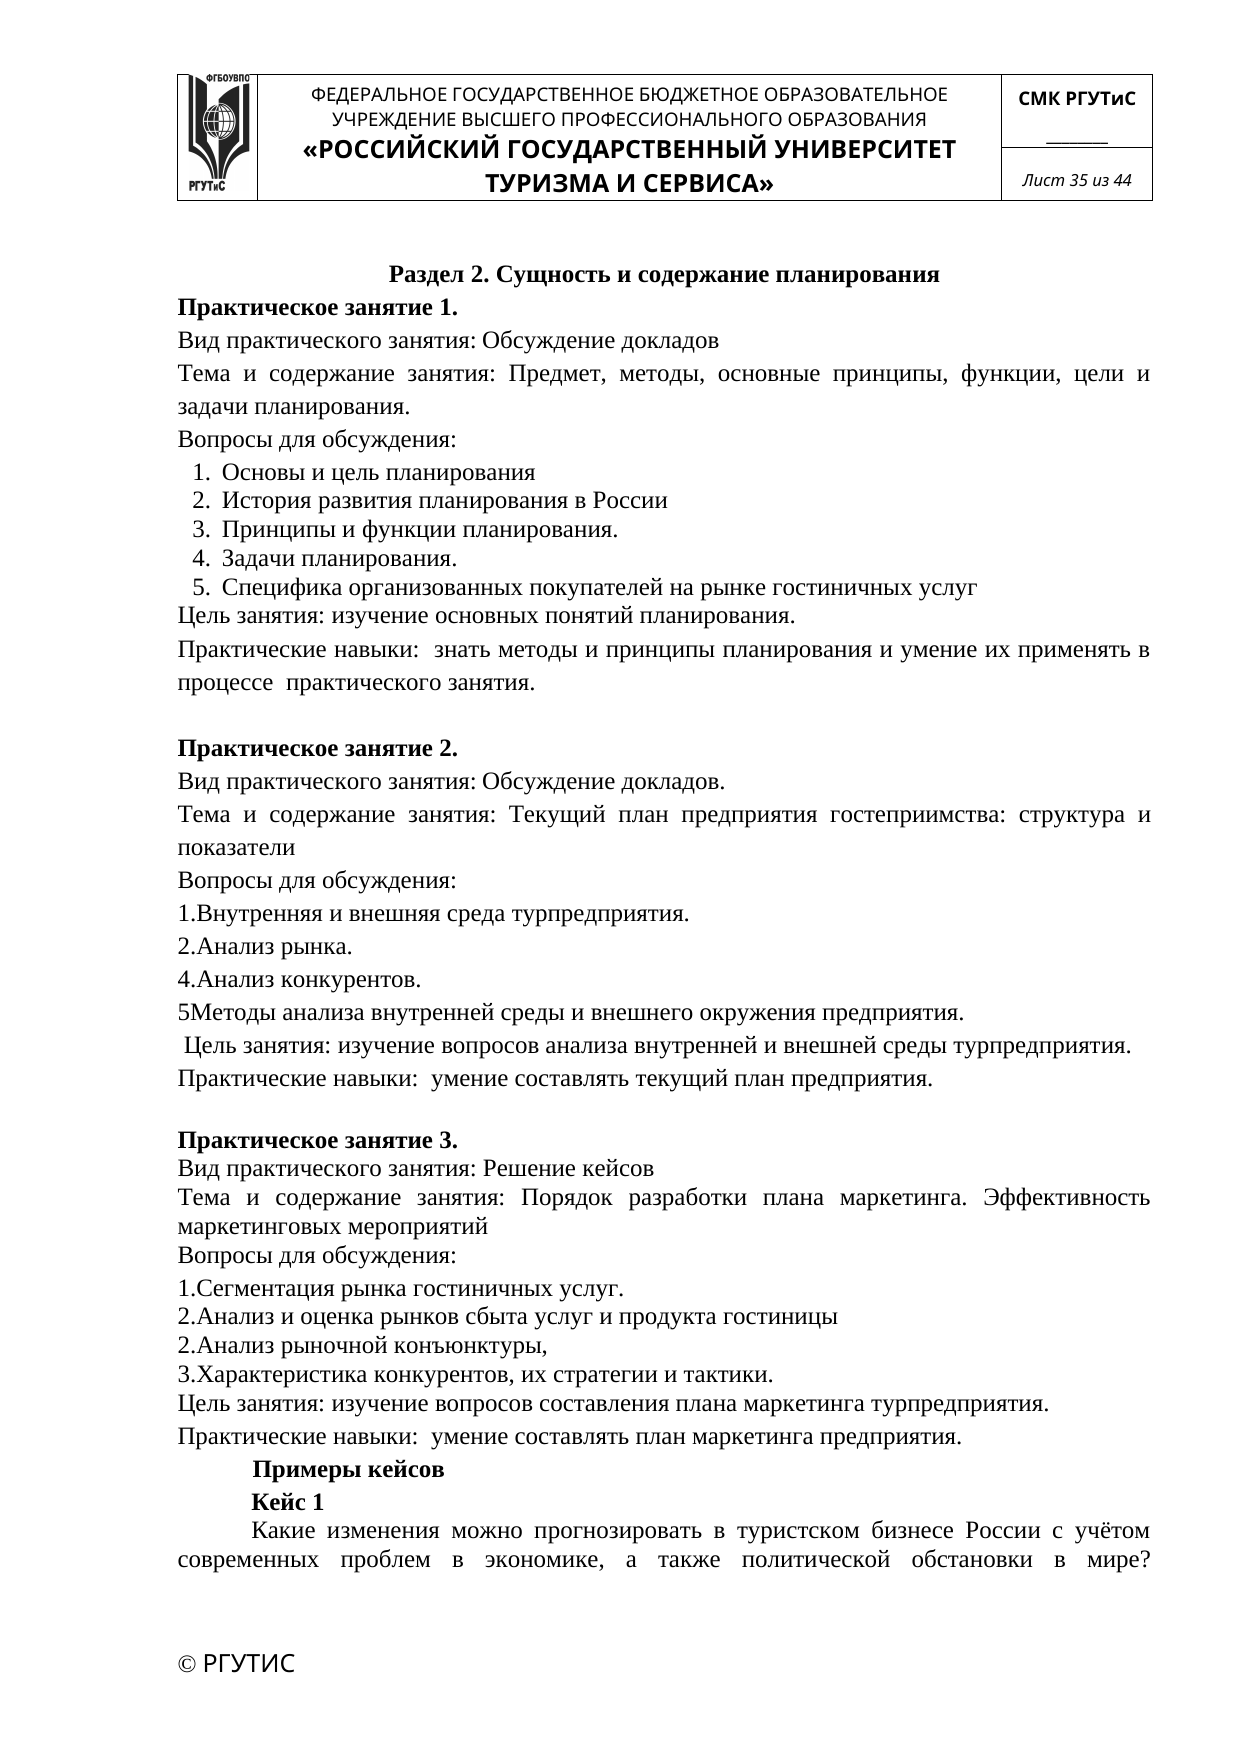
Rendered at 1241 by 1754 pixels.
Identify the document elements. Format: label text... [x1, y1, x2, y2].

list Практические навыки: знать методы и принципы планирования и умение их применять в процессе практического занятия. [177, 634, 1152, 695]
list Вопросы для обсуждения: [177, 424, 1152, 453]
list Задачи планирования. [192, 543, 1152, 572]
list История развития планирования в России [192, 486, 1152, 514]
list Практическое занятие 1. [177, 292, 1152, 321]
list 2.Анализ рынка. [177, 931, 1152, 959]
list Вид практического занятия: Обсуждение докладов [177, 325, 1152, 353]
text 2.Анализ и оценка рынков сбыта услуг и продукта гостиницы [177, 1301, 1152, 1330]
list 1.Внутренняя и внешняя среда турпредприятия. [177, 898, 1152, 927]
list Основы и цель планирования [192, 457, 1152, 486]
list Вопросы для обсуждения: [177, 1240, 1152, 1268]
list Практическое занятие 3. [177, 1125, 1152, 1153]
list Практическое занятие 2. [177, 733, 1152, 761]
list Принципы и функции планирования. [192, 514, 1152, 543]
text 1.Сегментация рынка гостиничных услуг. [177, 1273, 1152, 1301]
list Практические навыки: умение составлять план маркетинга предприятия. [177, 1421, 1152, 1449]
list 4.Анализ конкурентов. [177, 964, 1152, 993]
list Тема и содержание занятия: Предмет, методы, основные принципы, функции, цели и задачи планирования. [177, 358, 1152, 419]
list Примеры кейсов [252, 1454, 1152, 1482]
text Вид практического занятия: Решение кейсов [177, 1153, 1152, 1182]
list Вопросы для обсуждения: [177, 865, 1152, 893]
list Раздел 2. Сущность и содержание планирования [177, 259, 1152, 287]
list Вид практического занятия: Обсуждение докладов. [177, 766, 1152, 794]
text Кейс 1 [177, 1487, 1152, 1516]
list Цель занятия: изучение основных понятий планирования. [177, 601, 1152, 629]
text 2.Анализ рыночной конъюнктуры, [177, 1330, 1152, 1359]
list 5Методы анализа внутренней среды и внешнего окружения предприятия. [177, 997, 1152, 1026]
list Цель занятия: изучение вопросов анализа внутренней и внешней среды турпредприятия. [177, 1030, 1152, 1059]
list Практические навыки: умение составлять текущий план предприятия. [177, 1063, 1152, 1092]
text 3.Характеристика конкурентов, их стратегии и тактики. [177, 1359, 1152, 1388]
list Тема и содержание занятия: Текущий план предприятия гостеприимства: структура и показатели [177, 799, 1152, 861]
list Цель занятия: изучение вопросов составления плана маркетинга турпредприятия. [177, 1388, 1152, 1416]
text Тема и содержание занятия: Порядок разработки плана маркетинга. Эффективность маркетинговых мероприятий [177, 1182, 1152, 1240]
picture [188, 74, 250, 191]
list Специфика организованных покупателей на рынке гостиничных услуг [192, 572, 1152, 601]
